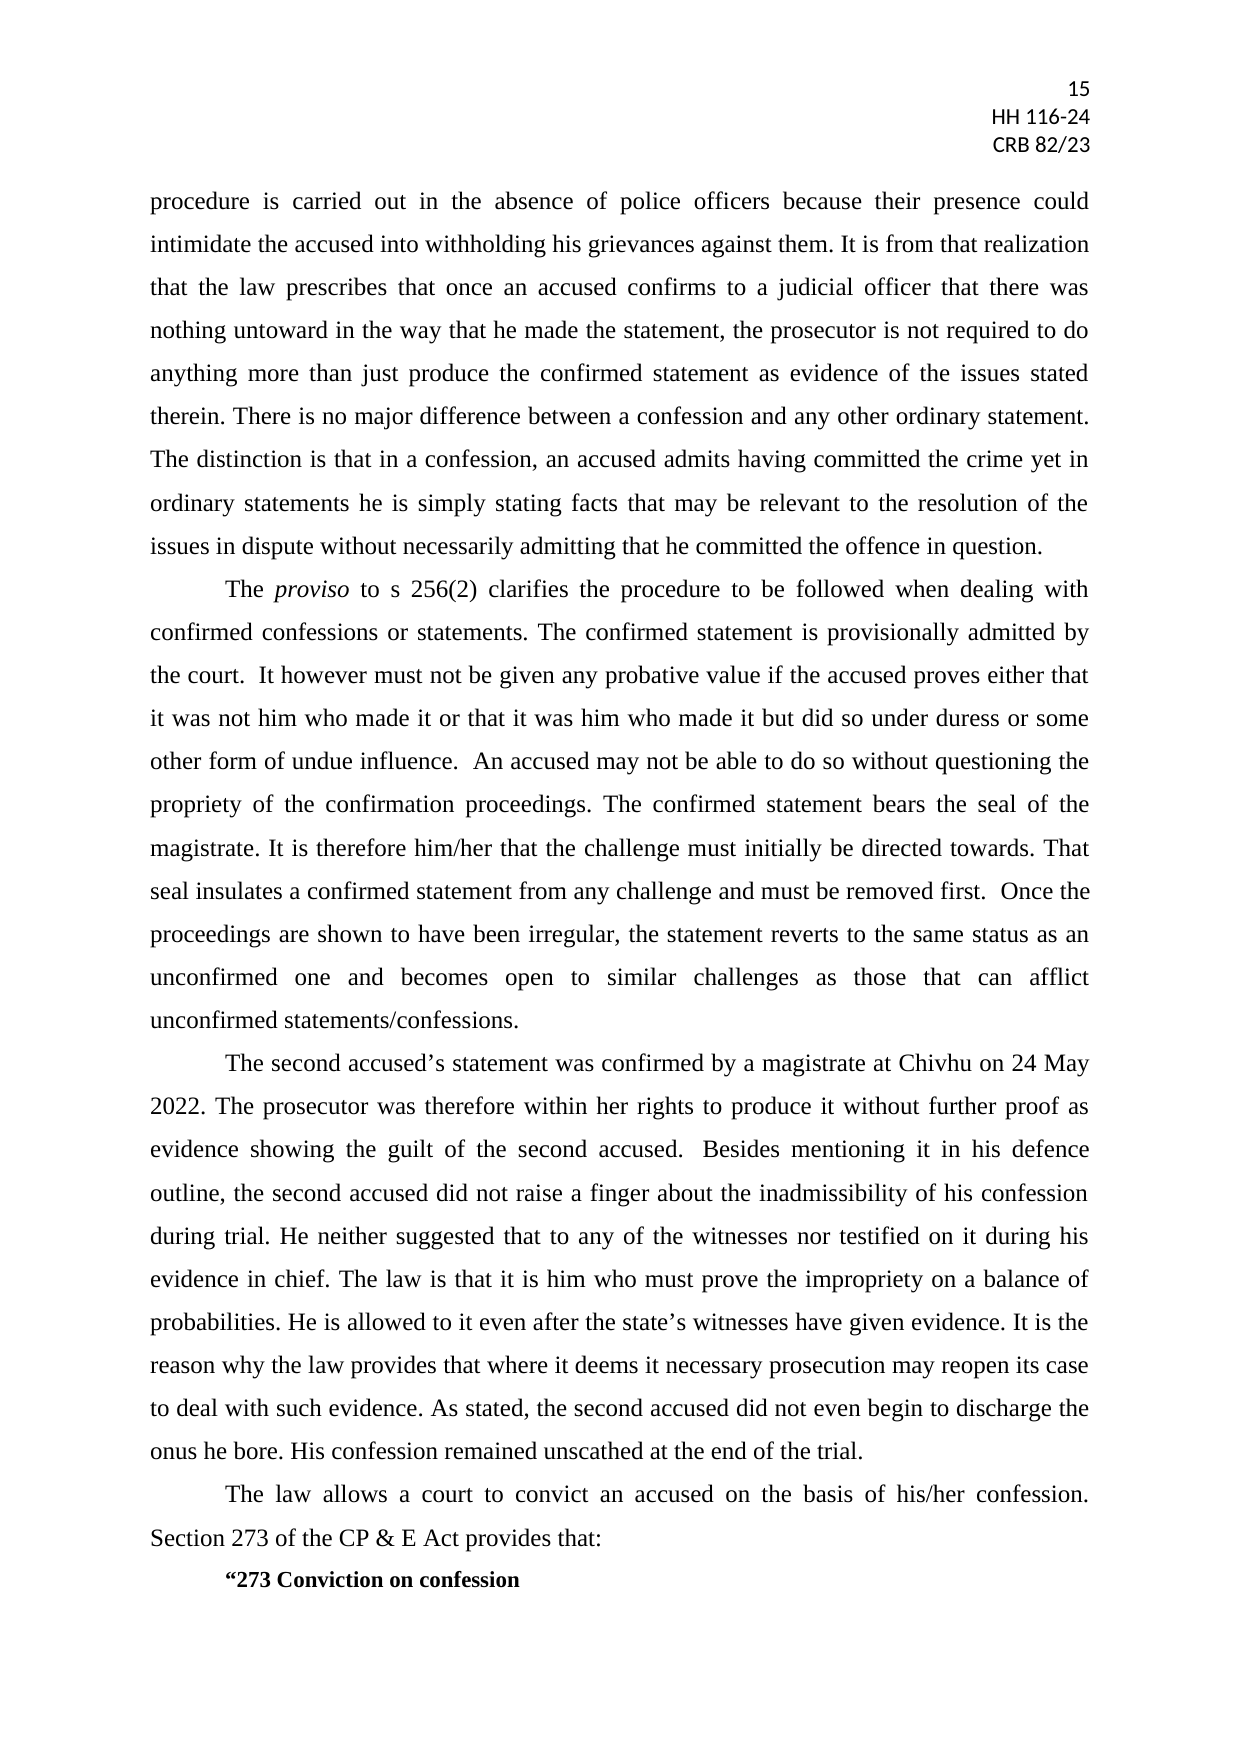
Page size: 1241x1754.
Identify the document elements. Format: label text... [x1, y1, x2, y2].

text The law allows a court to convict an accused on the basis of his/her confession. Section 273 of the CP & E Act provides that: [150, 1479, 1090, 1551]
text “273 Conviction on confession [150, 1566, 1090, 1592]
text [150, 186, 1090, 559]
text The second accused’s statement was confirmed by a magistrate at Chivhu on 24 May 2022. The prosecutor was therefore within her rights to produce it without further proof as evidence showing the guilt of the second accused. Besides mentioning it in his defence outline, the second accused did not raise a finger about the inadmissibility of his confession during trial. He neither suggested that to any of the witnesses nor testified on it during his evidence in chief. The law is that it is him who must prove the impropriety on a balance of probabilities. He is allowed to it even after the state’s witnesses have given evidence. It is the reason why the law provides that where it deems it necessary prosecution may reopen its case to deal with such evidence. As stated, the second accused did not even begin to discharge the onus he bore. His confession remained unscathed at the end of the trial. [150, 1048, 1090, 1465]
text The proviso to s 256(2) clarifies the procedure to be followed when dealing with confirmed confessions or statements. The confirmed statement is provisionally admitted by the court. It however must not be given any probative value if the accused proves either that it was not him who made it or that it was him who made it but did so under duress or some other form of undue influence. An accused may not be able to do so without questioning the propriety of the confirmation proceedings. The confirmed statement bears the seal of the magistrate. It is therefore him/her that the challenge must initially be directed towards. That seal insulates a confirmed statement from any challenge and must be removed first. Once the proceedings are shown to have been irregular, the statement reverts to the same status as an unconfirmed one and becomes open to similar challenges as those that can afflict unconfirmed statements/confessions. [150, 574, 1090, 1034]
